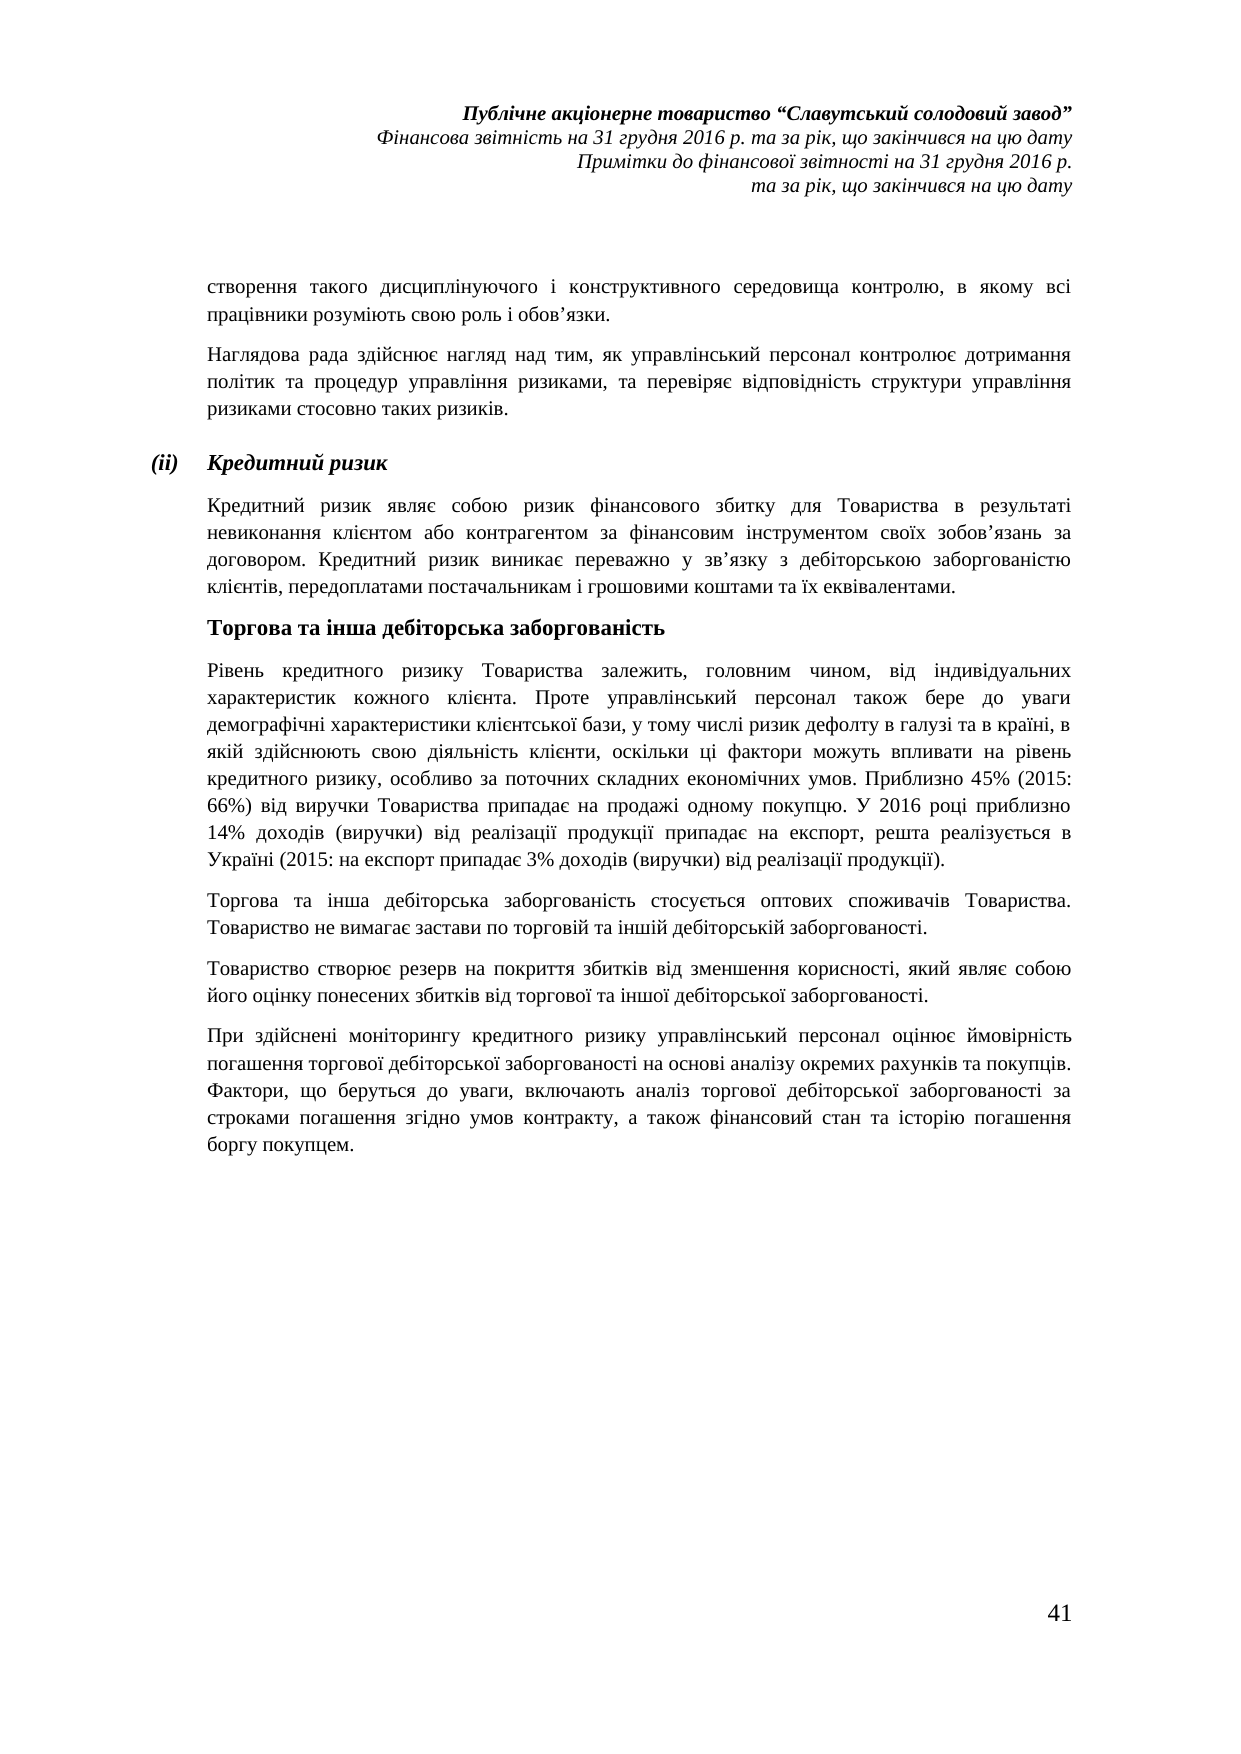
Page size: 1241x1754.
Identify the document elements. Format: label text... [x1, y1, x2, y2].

list При здійснені моніторингу кредитного ризику управлінський персонал оцінює ймовірність погашення торгової дебіторської заборгованості на основі аналізу окремих рахунків та покупців. Фактори, що беруться до уваги, включають аналіз торгової дебіторської заборгованості за строками погашення згідно умов контракту, а також фінансовий стан та історію погашення боргу покупцем. [207, 1020, 1072, 1156]
text Товариство створює резерв на покриття збитків від зменшення корисності, який являє собою його оцінку понесених збитків від торгової та іншої дебіторської заборгованості. [207, 953, 1072, 1007]
text Торгова та інша дебіторська заборгованість стосується оптових споживачів Товариства. Товариство не вимагає застави по торговій та іншій дебіторській заборгованості. [207, 885, 1072, 939]
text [207, 271, 1072, 326]
subtitle Кредитний ризик [151, 447, 1072, 477]
text Наглядова рада здійснює нагляд над тим, як управлінський персонал контролює дотримання політик та процедур управління ризиками, та перевіряє відповідність структури управління ризиками стосовно таких ризиків. [207, 339, 1072, 420]
text Рівень кредитного ризику Товариства залежить, головним чином, від індивідуальних характеристик кожного клієнта. Проте управлінський персонал також бере до уваги демографічні характеристики клієнтської бази, у тому числі ризик дефолту в галузі та в країні, в якій здійснюють свою діяльність клієнти, оскільки ці фактори можуть впливати на рівень кредитного ризику, особливо за поточних складних економічних умов. Приблизно 45% (2015: 66%) від виручки Товариства припадає на продажі одному покупцю. У 2016 році приблизно 14% доходів (виручки) від реалізації продукції припадає на експорт, решта реалізується в Україні (2015: на експорт припадає 3% доходів (виручки) від реалізації продукції). [207, 655, 1072, 871]
text Кредитний ризик являє собою ризик фінансового збитку для Товариства в результаті невиконання клієнтом або контрагентом за фінансовим інструментом своїх зобов’язань за договором. Кредитний ризик виникає переважно у зв’язку з дебіторською заборгованістю клієнтів, передоплатами постачальникам і грошовими коштами та їх еквівалентами. [207, 490, 1072, 598]
subtitle Торгова та інша дебіторська заборгованість [207, 612, 1072, 641]
